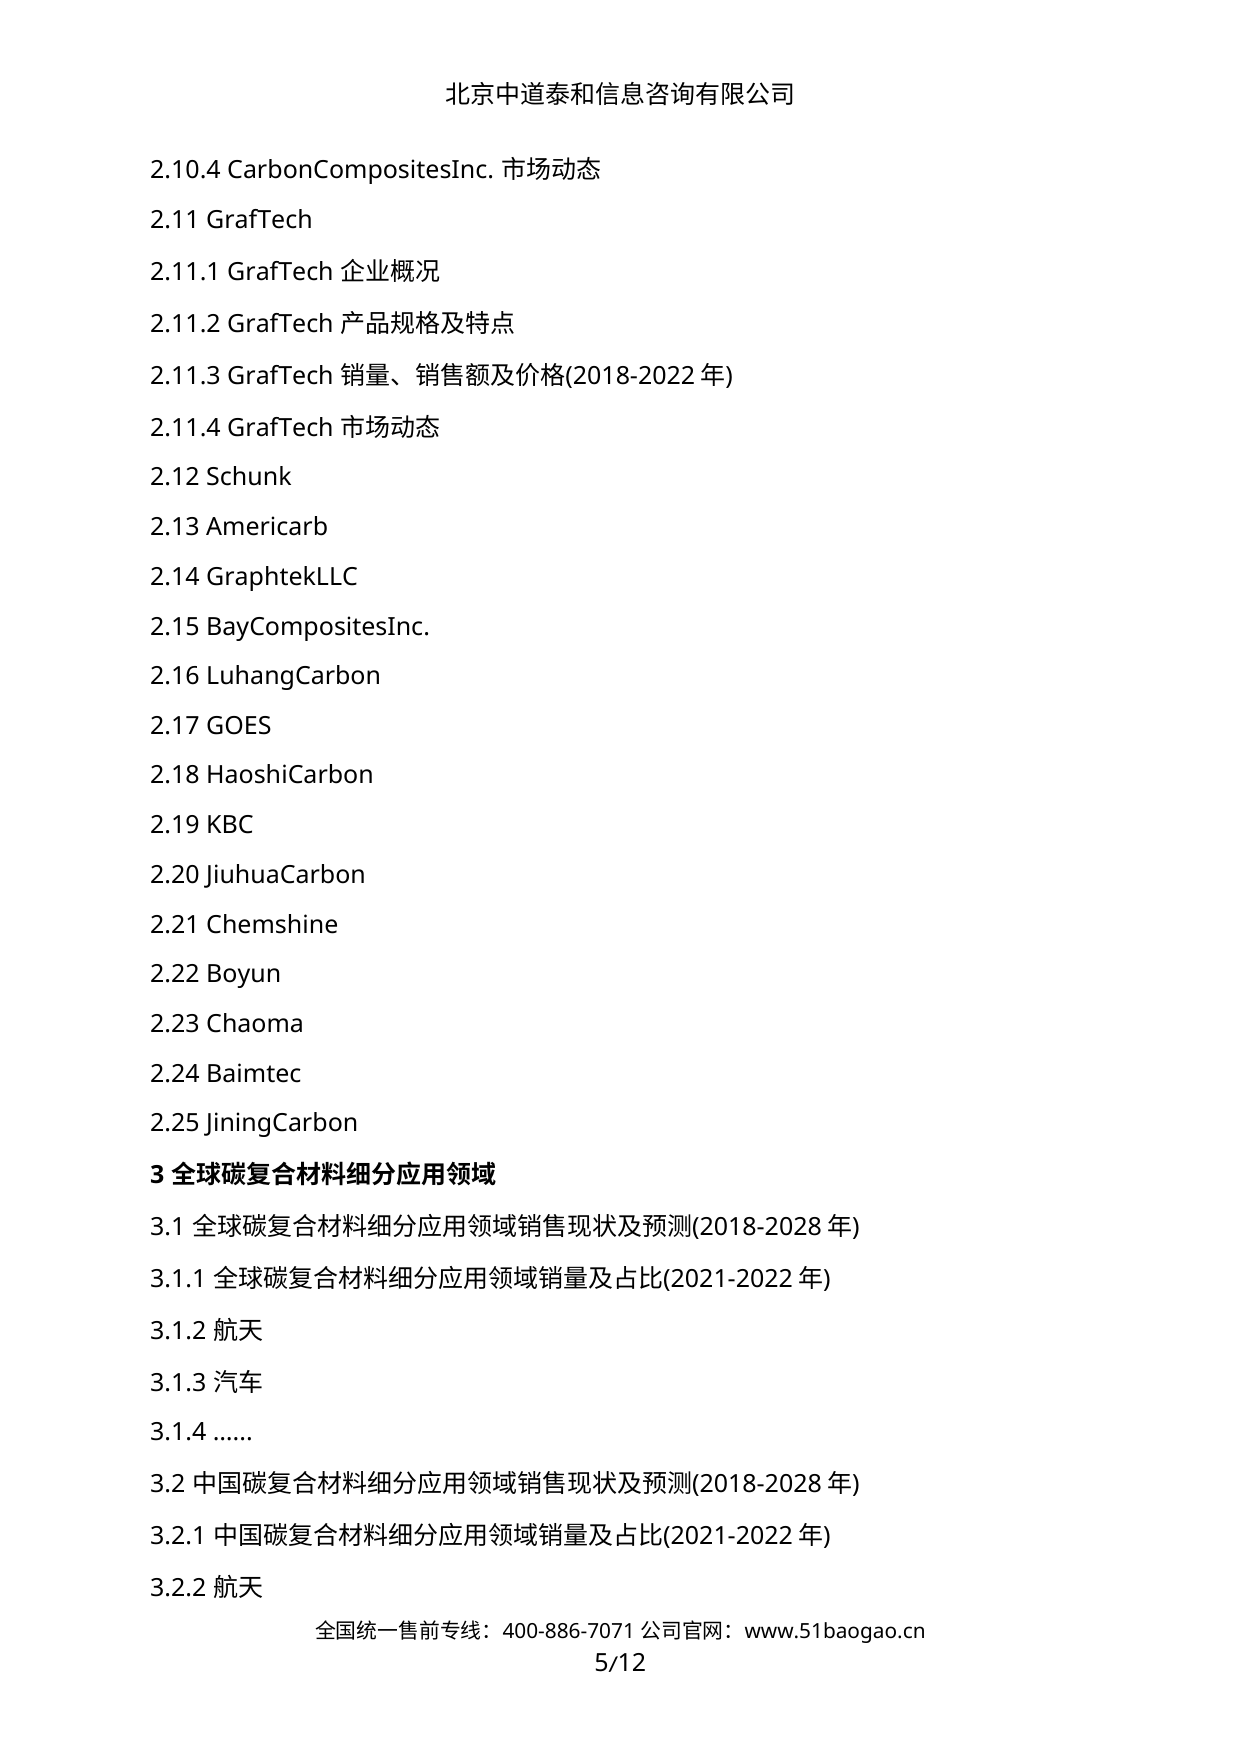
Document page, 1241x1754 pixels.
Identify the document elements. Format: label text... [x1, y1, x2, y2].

text 3.1 全球碳复合材料细分应用领域销售现状及预测(2018-2028年) [150, 1207, 1090, 1243]
text 2.11.1 GrafTech 企业概况 [150, 252, 1090, 288]
text 2.22 Boyun [150, 956, 1090, 990]
text 3.1.2 航天 [150, 1310, 1090, 1347]
text 2.17 GOES [150, 707, 1090, 742]
text 2.10.4 CarbonCompositesInc. 市场动态 [150, 150, 1090, 186]
text 2.11.3 GrafTech 销量、销售额及价格(2018-2022年) [150, 355, 1090, 392]
text 2.11 GrafTech [150, 202, 1090, 236]
text 2.14 GraphtekLLC [150, 558, 1090, 592]
text 2.11.4 GrafTech 市场动态 [150, 407, 1090, 443]
text 2.23 Chaoma [150, 1006, 1090, 1040]
text 2.20 JiuhuaCarbon [150, 857, 1090, 891]
text 2.25 JiningCarbon [150, 1105, 1090, 1139]
text 2.18 HaoshiCarbon [150, 757, 1090, 791]
text 2.12 Schunk [150, 459, 1090, 493]
text 2.24 Baimtec [150, 1055, 1090, 1089]
text 2.21 Chemshine [150, 906, 1090, 940]
text 3.2.2 航天 [150, 1567, 1090, 1604]
text 2.16 LuhangCarbon [150, 658, 1090, 692]
text 3 全球碳复合材料细分应用领域 [150, 1155, 1090, 1191]
text 2.19 KBC [150, 807, 1090, 841]
text 3.1.3 汽车 [150, 1362, 1090, 1398]
text 2.15 BayCompositesInc. [150, 608, 1090, 642]
text 2.13 Americarb [150, 509, 1090, 543]
text 3.2.1 中国碳复合材料细分应用领域销量及占比(2021-2022年) [150, 1516, 1090, 1552]
text 3.1.1 全球碳复合材料细分应用领域销量及占比(2021-2022年) [150, 1258, 1090, 1295]
text 2.11.2 GrafTech 产品规格及特点 [150, 303, 1090, 340]
text 3.2 中国碳复合材料细分应用领域销售现状及预测(2018-2028年) [150, 1464, 1090, 1500]
text 3.1.4 …... [150, 1414, 1090, 1448]
